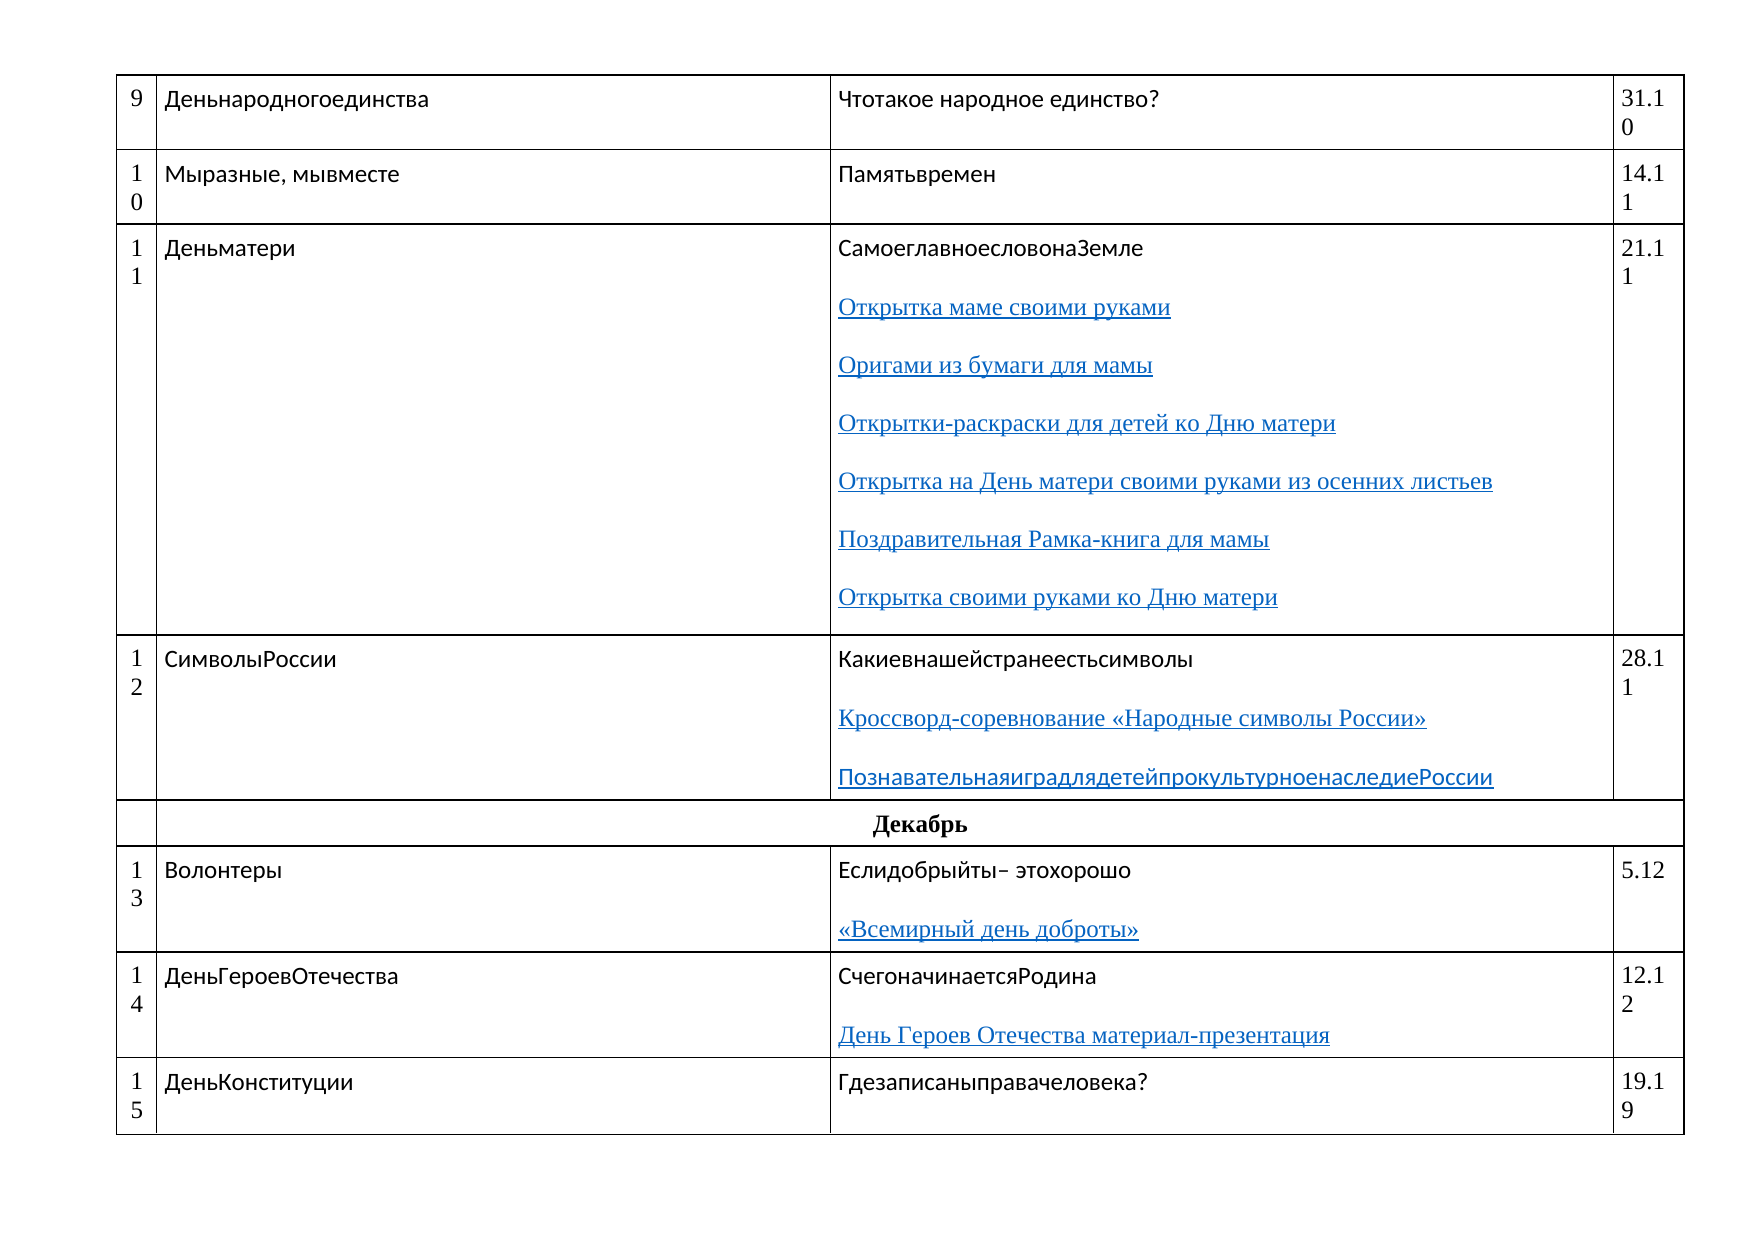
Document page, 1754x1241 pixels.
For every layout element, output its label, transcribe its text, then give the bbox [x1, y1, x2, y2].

table_cell СчегоначинаетсяРодина День Героев Отечества материал-презентация [831, 953, 1613, 1057]
table_cell Какиевнашейстранеестьсимволы Кроссворд-соревнование «Народные символы России» ПознавательнаяиградлядетейпрокультурноенаследиеРоссии [831, 636, 1613, 799]
table_cell 31.10 [1614, 76, 1683, 148]
table_cell Деньматери [157, 225, 830, 634]
table_cell Декабрь [157, 801, 1683, 845]
table_cell 9 [117, 76, 156, 148]
table_cell 11 [117, 225, 156, 634]
table_cell СамоеглавноесловонаЗемле Открытка маме своими руками Оригами из бумаги для мамы Открытки-раскраски для детей ко Дню матери Открытка на День матери своими руками из осенних листьев Поздравительная Рамка-книга для мамы Открытка своими руками ко Дню матери [831, 225, 1613, 634]
table_cell 12.12 [1614, 953, 1683, 1057]
table_cell 14 [117, 953, 156, 1057]
table_cell 19.19 [1614, 1058, 1683, 1133]
table_cell Памятьвремен [831, 150, 1613, 223]
table_cell 10 [117, 150, 156, 223]
table_cell Волонтеры [157, 847, 830, 951]
table_cell 15 [117, 1058, 156, 1133]
table_cell Еслидобрыйты– этохорошо «Всемирный день доброты» [831, 847, 1613, 951]
table_cell СимволыРоссии [157, 636, 830, 799]
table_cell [831, 1058, 1613, 1133]
table_cell 5.12 [1614, 847, 1683, 951]
table_cell 12 [117, 636, 156, 799]
table_cell Деньнародногоединства [157, 76, 830, 148]
table_cell 28.11 [1614, 636, 1683, 799]
table_cell 14.11 [1614, 150, 1683, 223]
table_cell Мыразные, мывместе [157, 150, 830, 223]
table_cell [117, 801, 156, 845]
table_cell 13 [117, 847, 156, 951]
table_cell ДеньКонституции [157, 1058, 830, 1133]
table_cell 21.11 [1614, 225, 1683, 634]
table_cell Чтотакое народное единство? [831, 76, 1613, 148]
table_cell ДеньГероевОтечества [157, 953, 830, 1057]
